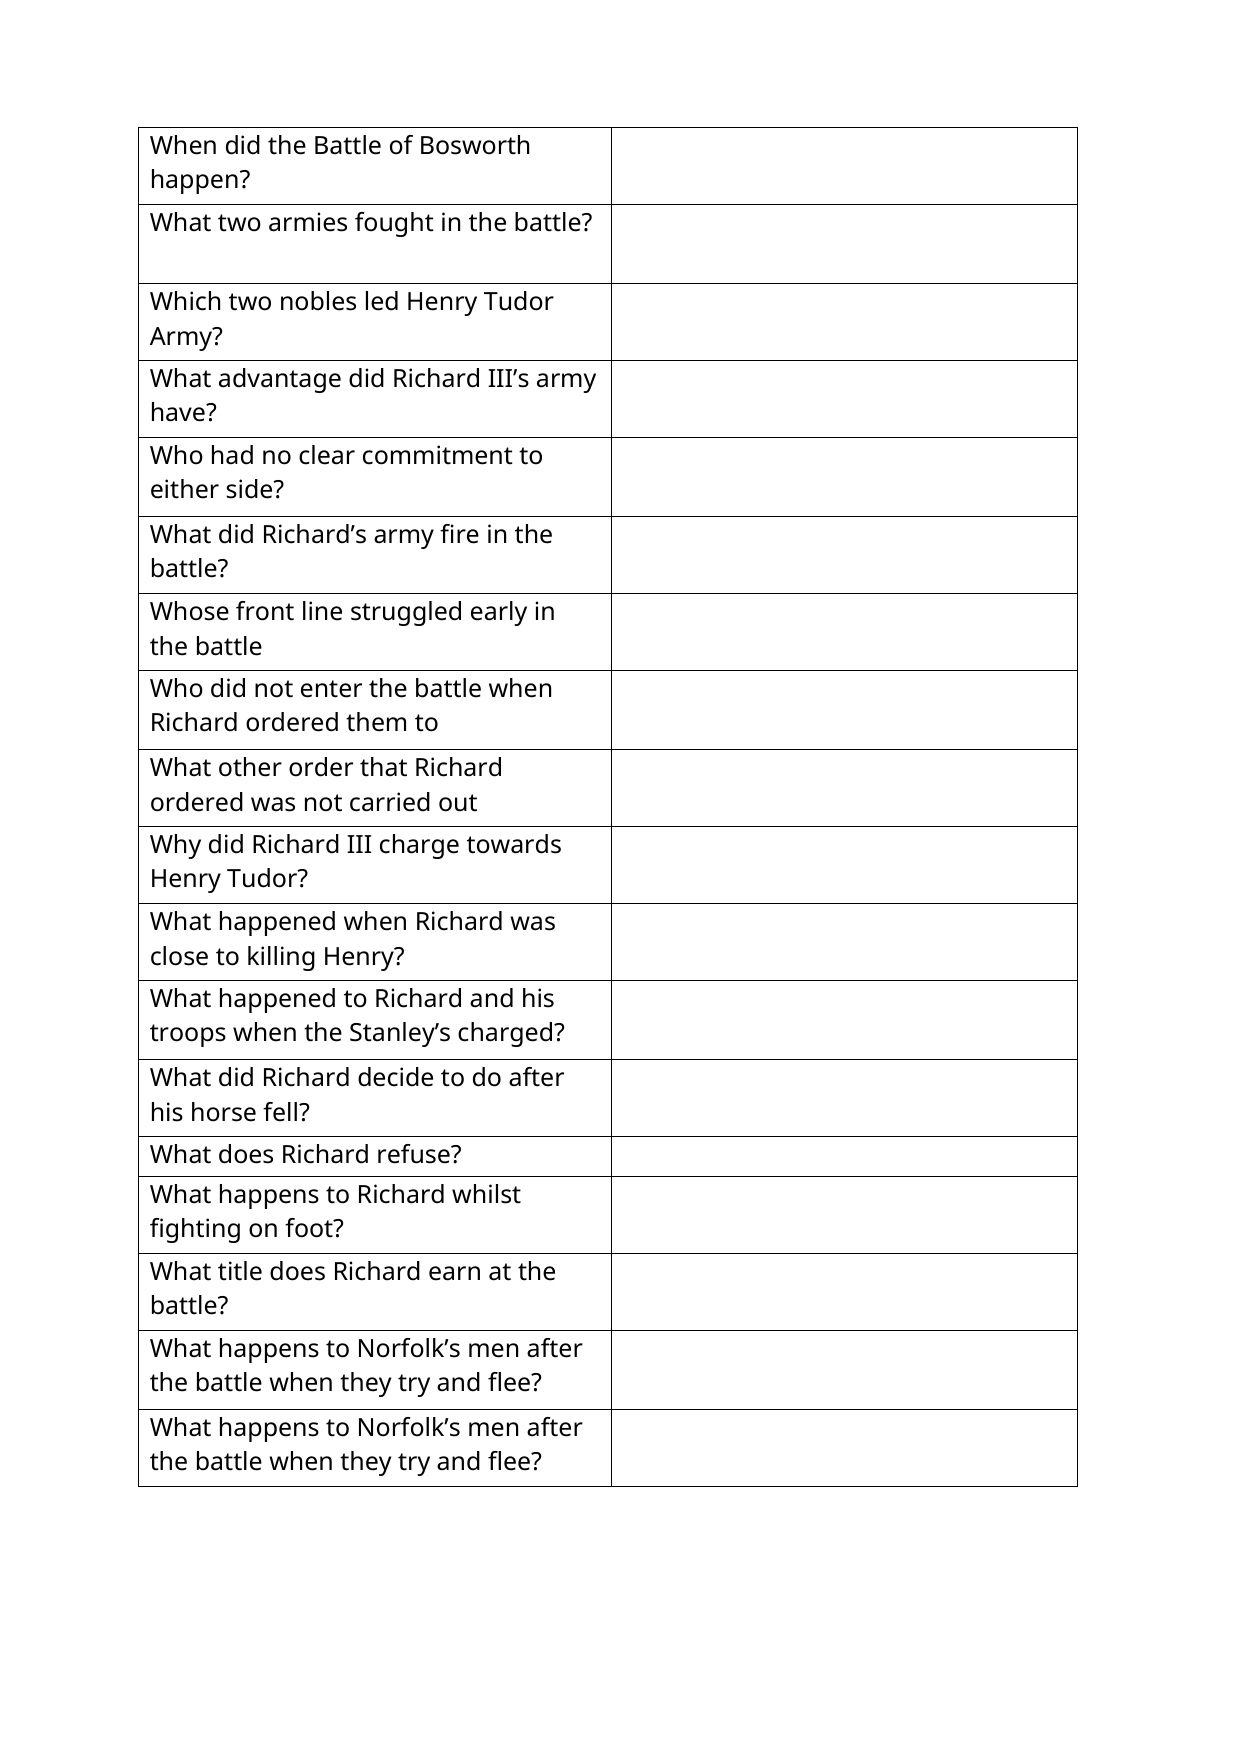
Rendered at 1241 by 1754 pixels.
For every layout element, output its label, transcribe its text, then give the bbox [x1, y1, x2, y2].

table_cell What does Richard refuse? [139, 1137, 611, 1176]
table_cell [612, 1254, 1077, 1329]
table_cell Who had no clear commitment to either side? [139, 438, 611, 516]
table_cell What two armies fought in the battle? [139, 205, 611, 283]
table_cell [612, 671, 1077, 749]
table_cell [612, 361, 1077, 437]
table_cell [612, 750, 1077, 826]
table_cell [612, 904, 1077, 980]
table_cell Who did not enter the battle when Richard ordered them to [139, 671, 611, 749]
table_cell What did Richard decide to do after his horse fell? [139, 1060, 611, 1136]
table_cell Why did Richard III charge towards Henry Tudor? [139, 827, 611, 903]
table_cell What happens to Richard whilst fighting on foot? [139, 1177, 611, 1252]
table_cell What happens to Norfolk’s men after the battle when they try and flee? [139, 1410, 611, 1486]
table_header When did the Battle of Bosworth happen? [139, 128, 611, 204]
table_cell [612, 1177, 1077, 1252]
table_cell What happened to Richard and his troops when the Stanley’s charged? [139, 981, 611, 1059]
table_cell [612, 1410, 1077, 1486]
table_header [612, 128, 1077, 204]
table_cell [612, 517, 1077, 593]
table_cell Whose front line struggled early in the battle [139, 594, 611, 670]
table_cell [612, 1137, 1077, 1176]
table_cell What advantage did Richard III’s army have? [139, 361, 611, 437]
table_cell What happens to Norfolk’s men after the battle when they try and flee? [139, 1331, 611, 1408]
table_cell [612, 981, 1077, 1059]
table_cell What did Richard’s army fire in the battle? [139, 517, 611, 593]
table_cell [612, 284, 1077, 360]
table_cell [612, 1060, 1077, 1136]
table_cell [612, 205, 1077, 283]
table_cell [612, 594, 1077, 670]
table_cell [612, 438, 1077, 516]
table_cell [612, 1331, 1077, 1408]
table_cell [612, 827, 1077, 903]
table_cell What happened when Richard was close to killing Henry? [139, 904, 611, 980]
table_cell What title does Richard earn at the battle? [139, 1254, 611, 1329]
table_cell Which two nobles led Henry Tudor Army? [139, 284, 611, 360]
table_cell What other order that Richard ordered was not carried out [139, 750, 611, 826]
